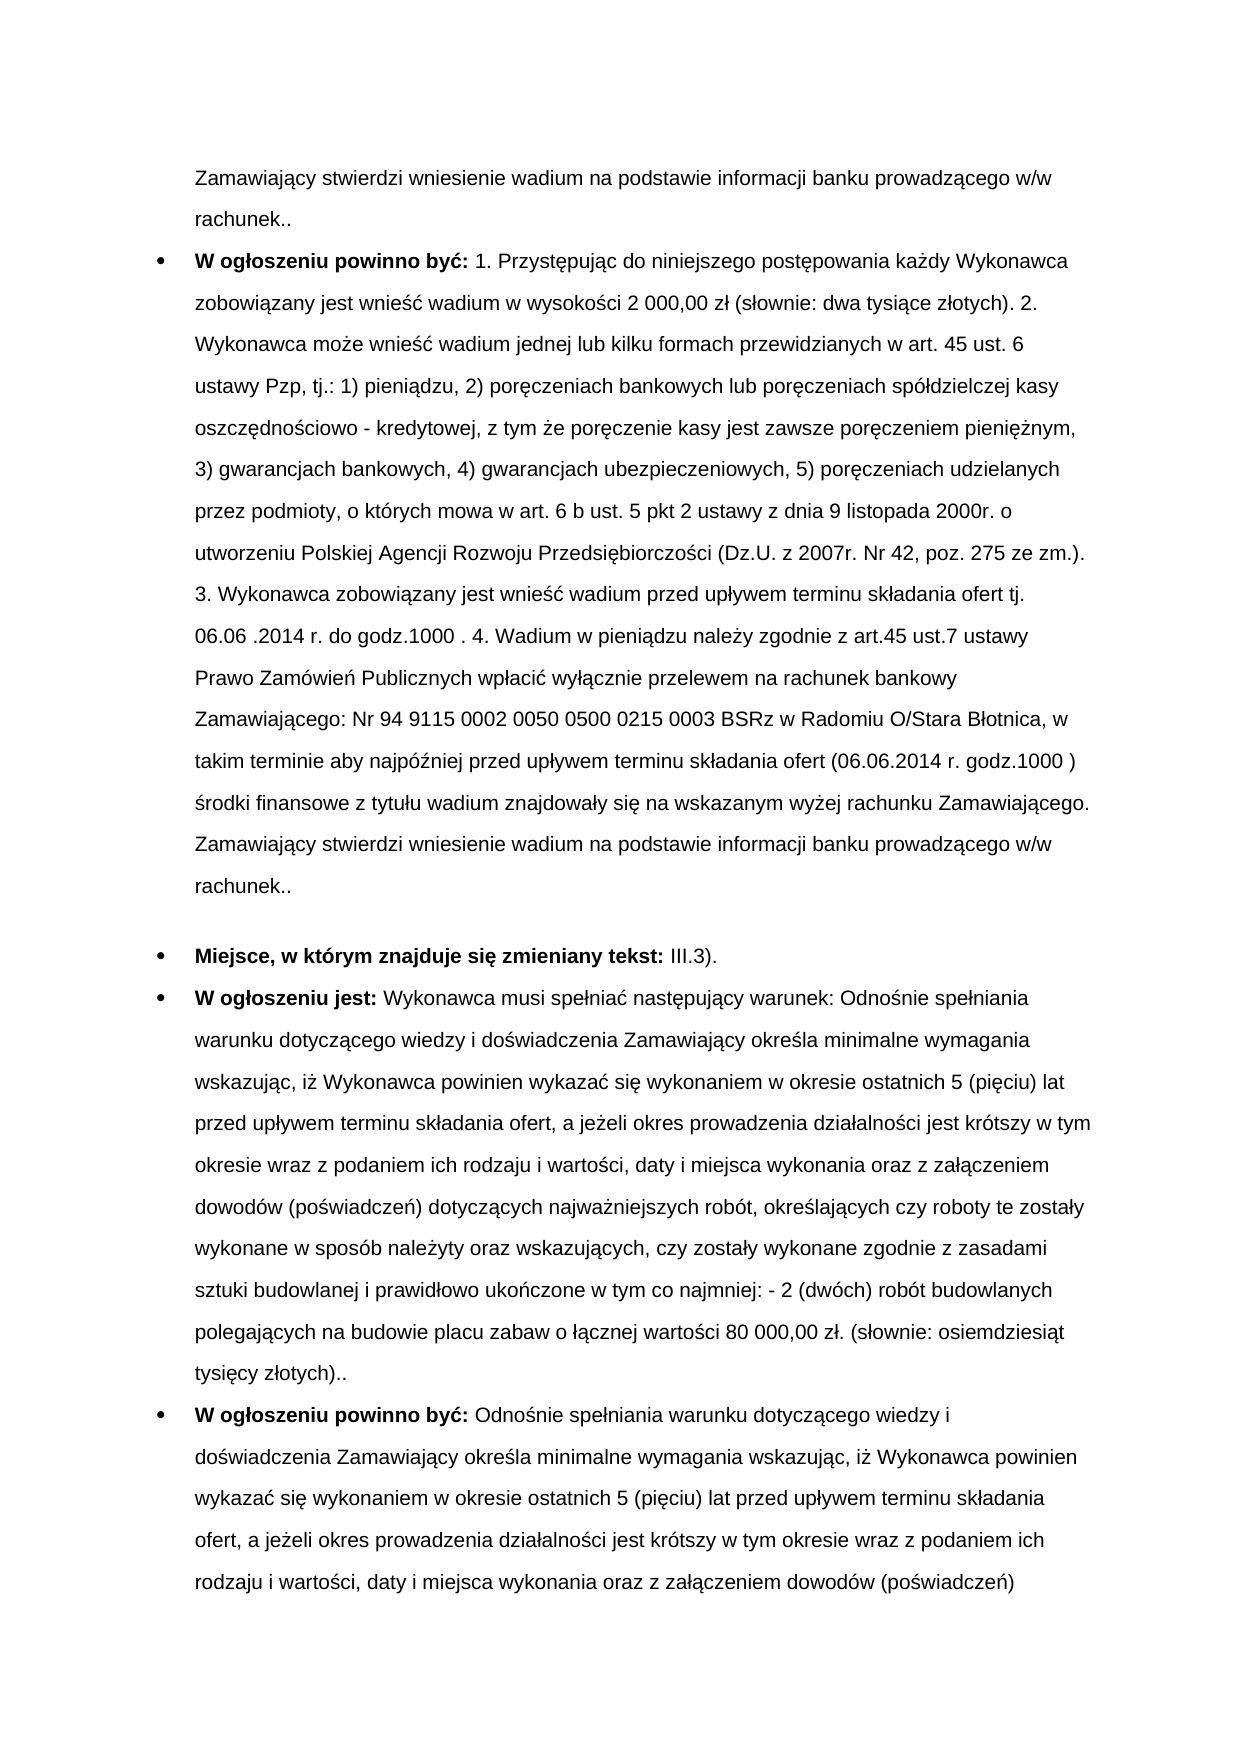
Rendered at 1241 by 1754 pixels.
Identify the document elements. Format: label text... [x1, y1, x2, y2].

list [157, 148, 1093, 231]
list Miejsce, w którym znajduje się zmieniany tekst: III.3). [157, 927, 1093, 968]
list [157, 1385, 1093, 1593]
list W ogłoszeniu powinno być: 1. Przystępując do niniejszego postępowania każdy Wykonawca zobowiązany jest wnieść wadium w wysokości 2 000,00 zł (słownie: dwa tysiące złotych). 2. Wykonawca może wnieść wadium jednej lub kilku formach przewidzianych w art. 45 ust. 6 ustawy Pzp, tj.: 1) pieniądzu, 2) poręczeniach bankowych lub poręczeniach spółdzielczej kasy oszczędnościowo - kredytowej, z tym że poręczenie kasy jest zawsze poręczeniem pieniężnym, 3) gwarancjach bankowych, 4) gwarancjach ubezpieczeniowych, 5) poręczeniach udzielanych przez podmioty, o których mowa w art. 6 b ust. 5 pkt 2 ustawy z dnia 9 listopada 2000r. o utworzeniu Polskiej Agencji Rozwoju Przedsiębiorczości (Dz.U. z 2007r. Nr 42, poz. 275 ze zm.). 3. Wykonawca zobowiązany jest wnieść wadium przed upływem terminu składania ofert tj. 06.06 .2014 r. do godz.1000 . 4. Wadium w pieniądzu należy zgodnie z art.45 ust.7 ustawy Prawo Zamówień Publicznych wpłacić wyłącznie przelewem na rachunek bankowy Zamawiającego: Nr 94 9115 0002 0050 0500 0215 0003 BSRz w Radomiu O/Stara Błotnica, w takim terminie aby najpóźniej przed upływem terminu składania ofert (06.06.2014 r. godz.1000 ) środki finansowe z tytułu wadium znajdowały się na wskazanym wyżej rachunku Zamawiającego. Zamawiający stwierdzi wniesienie wadium na podstawie informacji banku prowadzącego w/w rachunek.. [157, 231, 1093, 898]
list W ogłoszeniu jest: Wykonawca musi spełniać następujący warunek: Odnośnie spełniania warunku dotyczącego wiedzy i doświadczenia Zamawiający określa minimalne wymagania wskazując, iż Wykonawca powinien wykazać się wykonaniem w okresie ostatnich 5 (pięciu) lat przed upływem terminu składania ofert, a jeżeli okres prowadzenia działalności jest krótszy w tym okresie wraz z podaniem ich rodzaju i wartości, daty i miejsca wykonania oraz z załączeniem dowodów (poświadczeń) dotyczących najważniejszych robót, określających czy roboty te zostały wykonane w sposób należyty oraz wskazujących, czy zostały wykonane zgodnie z zasadami sztuki budowlanej i prawidłowo ukończone w tym co najmniej: - 2 (dwóch) robót budowlanych polegających na budowie placu zabaw o łącznej wartości 80 000,00 zł. (słownie: osiemdziesiąt tysięcy złotych).. [157, 968, 1093, 1385]
